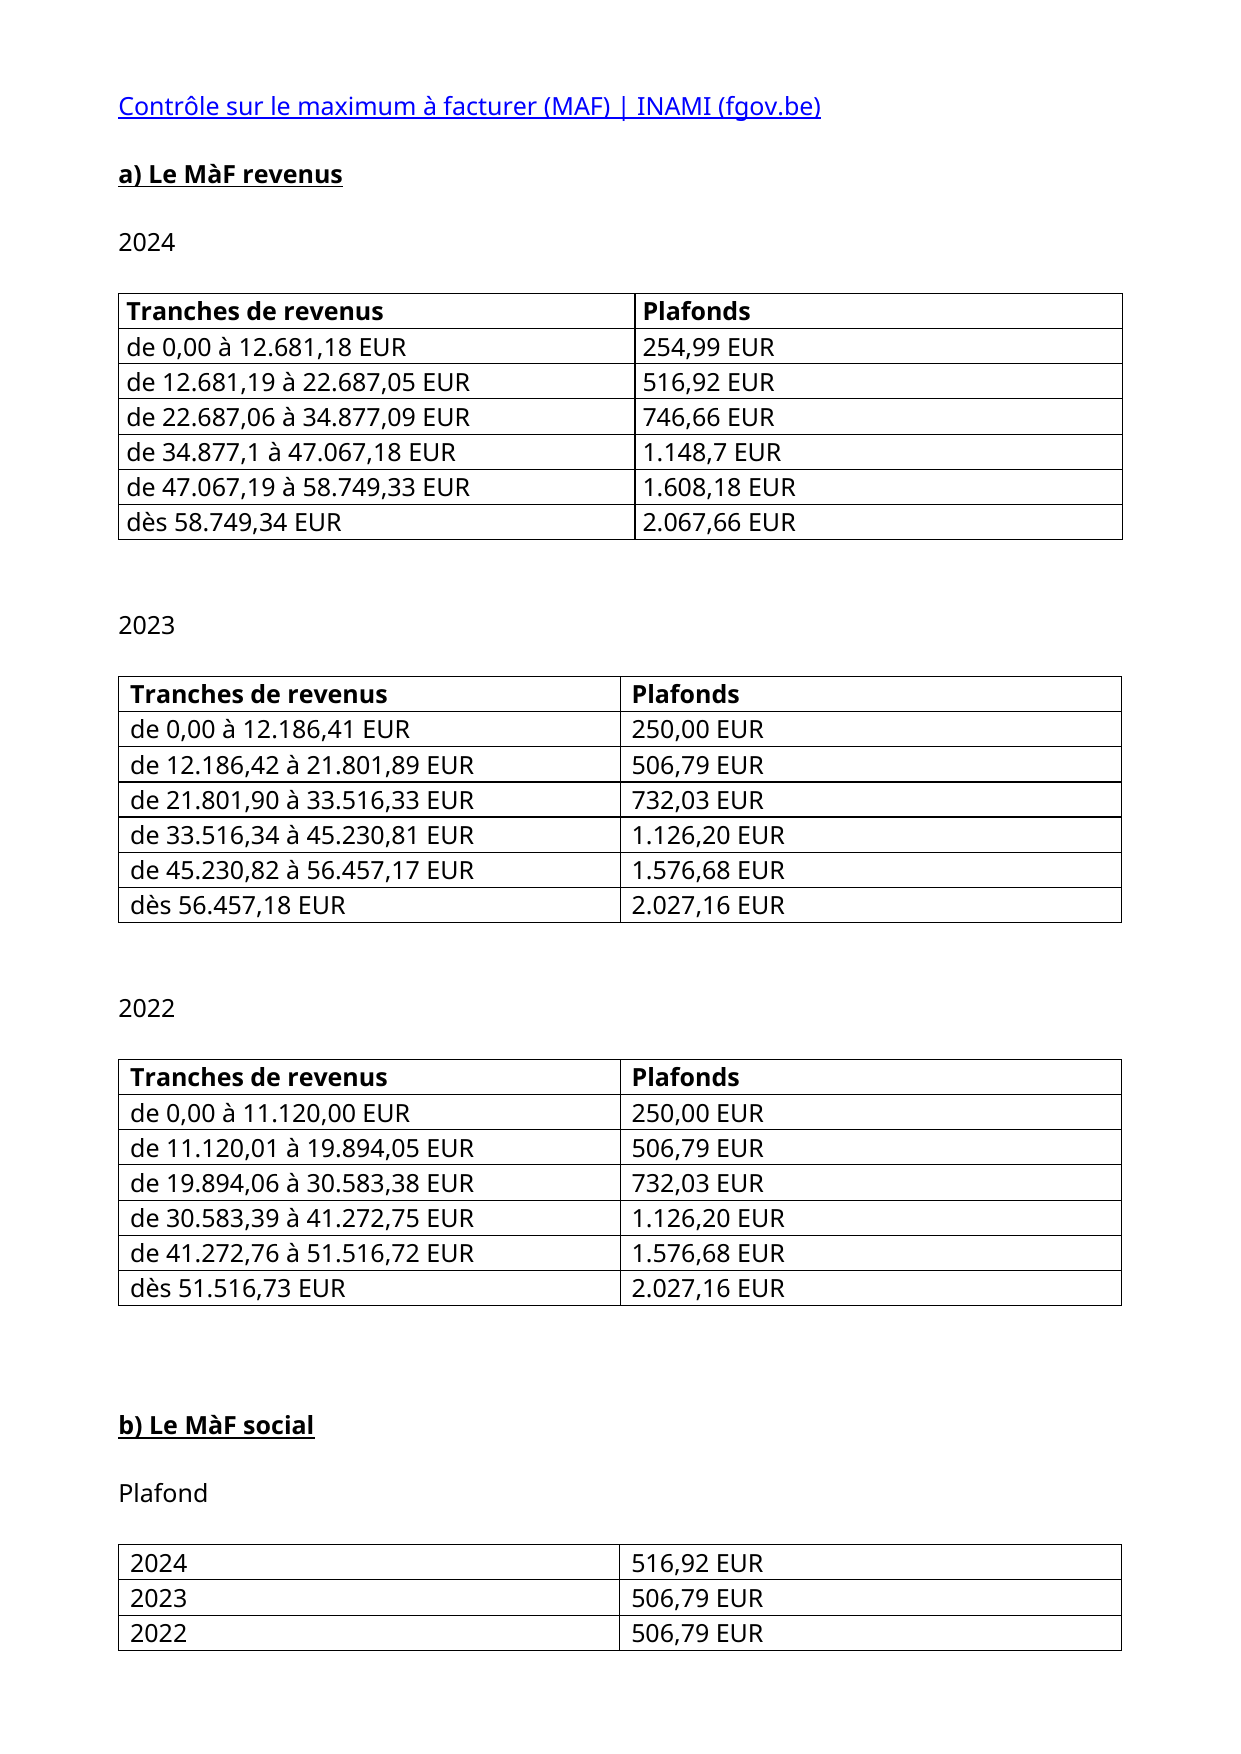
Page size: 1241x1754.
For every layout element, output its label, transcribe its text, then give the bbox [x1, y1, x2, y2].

table_header 2024 [119, 1545, 619, 1579]
table_cell de 41.272,76 à 51.516,72 EUR [119, 1236, 620, 1270]
table_cell 250,00 EUR [621, 1095, 1121, 1129]
table_cell dès 51.516,73 EUR [119, 1271, 620, 1305]
table_header Tranches de revenus [119, 294, 634, 328]
text b) Le MàF social [118, 1408, 1122, 1442]
text 2023 [118, 608, 1122, 642]
table_cell de 0,00 à 12.186,41 EUR [119, 712, 620, 746]
table_cell 254,99 EUR [636, 329, 1122, 363]
table_cell 2.027,16 EUR [621, 888, 1121, 922]
table_cell de 30.583,39 à 41.272,75 EUR [119, 1201, 620, 1234]
table_cell 732,03 EUR [621, 1165, 1121, 1199]
text Plafond [118, 1476, 1122, 1510]
table_cell de 47.067,19 à 58.749,33 EUR [119, 470, 634, 504]
table_cell de 34.877,1 à 47.067,18 EUR [119, 435, 634, 468]
table_cell 1.608,18 EUR [636, 470, 1122, 504]
table_cell de 33.516,34 à 45.230,81 EUR [119, 818, 620, 852]
table_header Tranches de revenus [119, 1060, 620, 1094]
table_cell 1.576,68 EUR [621, 853, 1121, 887]
table_cell 250,00 EUR [621, 712, 1121, 746]
text 2022 [118, 991, 1122, 1025]
text Contrôle sur le maximum à facturer (MAF) | INAMI (fgov.be) [118, 89, 1122, 123]
table_cell 2.027,16 EUR [621, 1271, 1121, 1305]
table_cell de 45.230,82 à 56.457,17 EUR [119, 853, 620, 887]
table_cell de 21.801,90 à 33.516,33 EUR [119, 783, 620, 816]
table_cell 1.148,7 EUR [636, 435, 1122, 468]
table_cell 516,92 EUR [636, 364, 1122, 398]
table_cell 2.067,66 EUR [636, 505, 1122, 539]
table_cell 506,79 EUR [620, 1580, 1121, 1614]
table_cell de 22.687,06 à 34.877,09 EUR [119, 399, 634, 433]
table_header Plafonds [621, 1060, 1121, 1094]
table_header Plafonds [636, 294, 1122, 328]
table_cell 506,79 EUR [620, 1616, 1121, 1649]
table_cell de 12.186,42 à 21.801,89 EUR [119, 747, 620, 781]
table_cell 2023 [119, 1580, 619, 1614]
table_header 516,92 EUR [620, 1545, 1121, 1579]
table_header Plafonds [621, 677, 1121, 711]
table_cell 746,66 EUR [636, 399, 1122, 433]
table_cell 2022 [119, 1616, 619, 1649]
table_cell 506,79 EUR [621, 1130, 1121, 1164]
table_cell 1.576,68 EUR [621, 1236, 1121, 1270]
table_cell dès 56.457,18 EUR [119, 888, 620, 922]
table_cell de 12.681,19 à 22.687,05 EUR [119, 364, 634, 398]
table_cell dès 58.749,34 EUR [119, 505, 634, 539]
table_cell 506,79 EUR [621, 747, 1121, 781]
table_cell 1.126,20 EUR [621, 1201, 1121, 1234]
table_header Tranches de revenus [119, 677, 620, 711]
text a) Le MàF revenus [118, 157, 1122, 191]
table_cell 1.126,20 EUR [621, 818, 1121, 852]
table_cell de 11.120,01 à 19.894,05 EUR [119, 1130, 620, 1164]
text 2024 [118, 225, 1122, 259]
table_cell de 0,00 à 12.681,18 EUR [119, 329, 634, 363]
table_cell de 19.894,06 à 30.583,38 EUR [119, 1165, 620, 1199]
table_cell 732,03 EUR [621, 783, 1121, 816]
table_cell de 0,00 à 11.120,00 EUR [119, 1095, 620, 1129]
